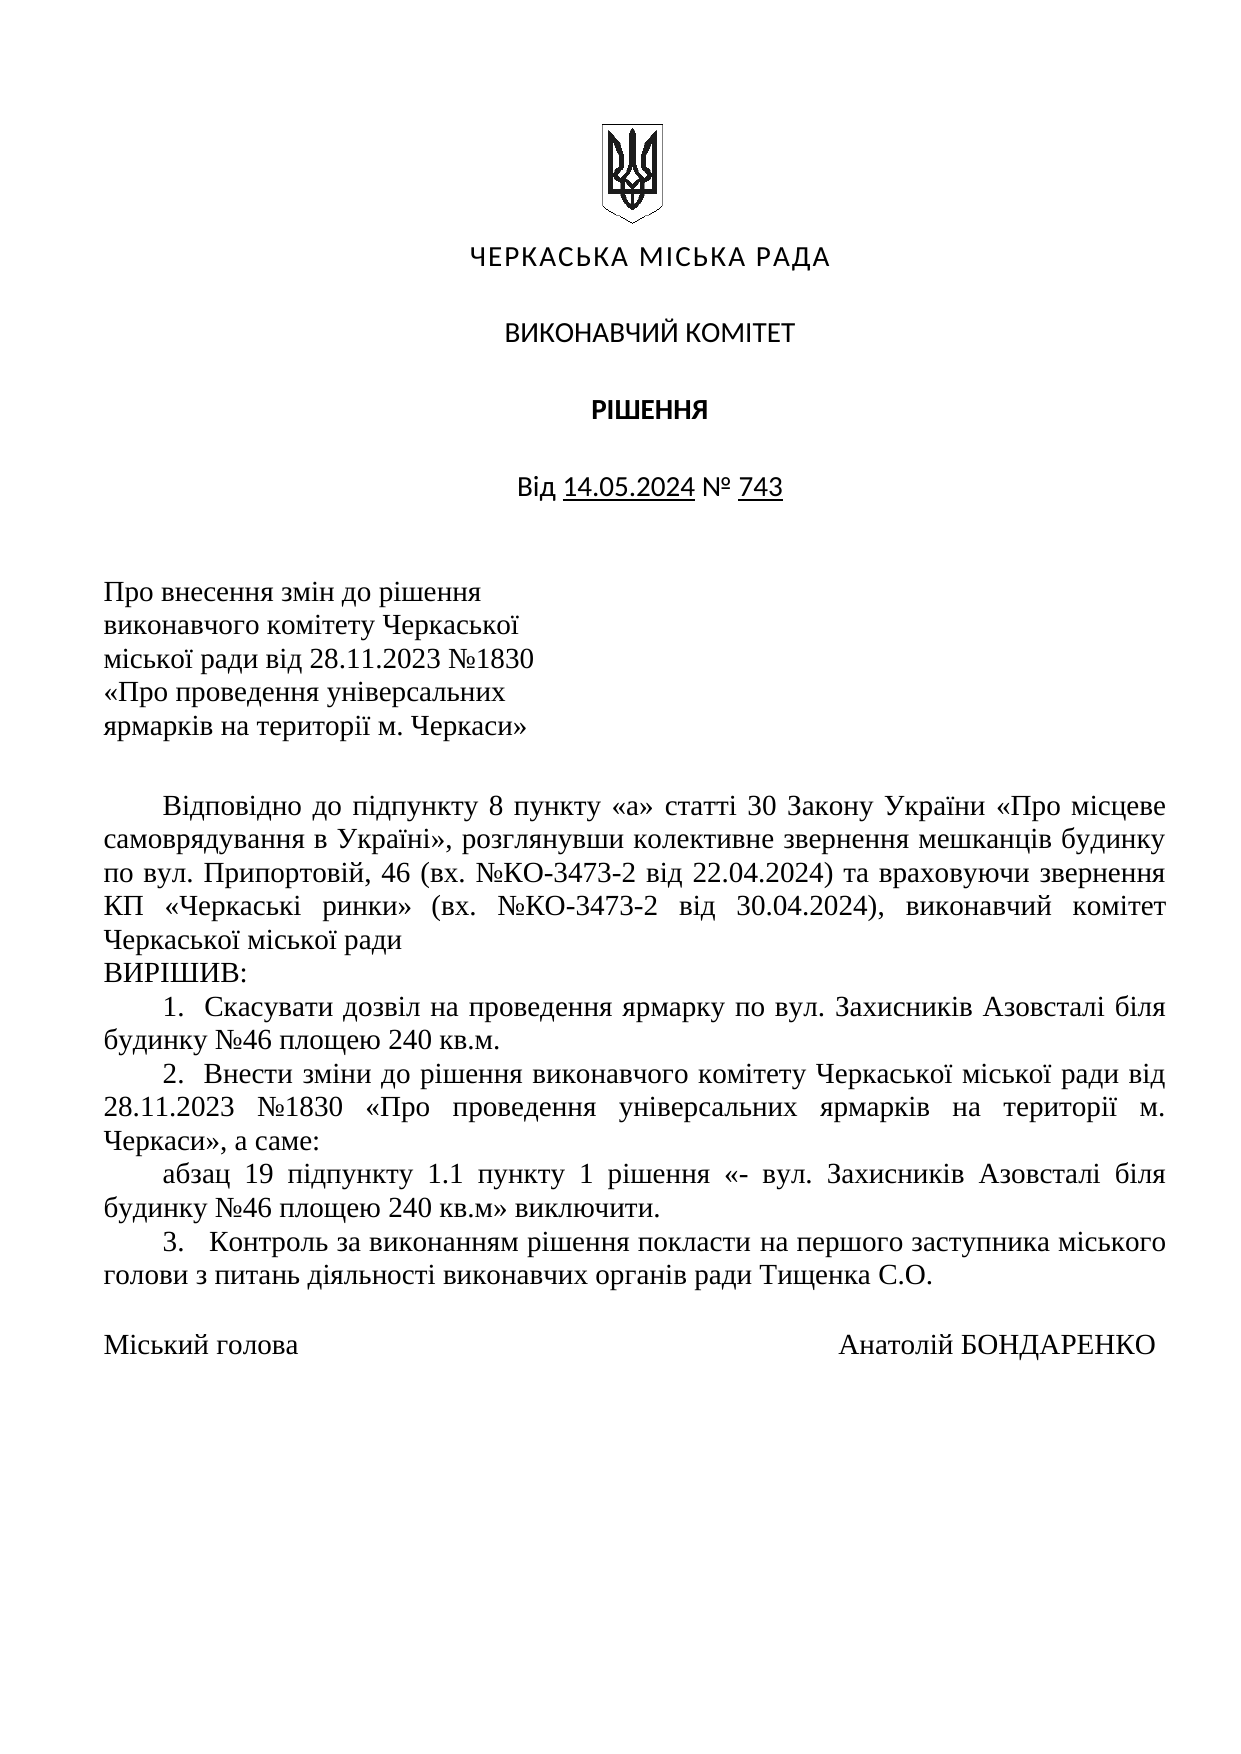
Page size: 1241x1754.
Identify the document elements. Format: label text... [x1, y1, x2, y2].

text Про внесення змін до рішення [103, 574, 1181, 607]
text Відповідно до підпункту 8 пункту «а» статті 30 Закону України «Про місцеве самоврядування в Україні», розглянувши колективне звернення мешканців будинку по вул. Припортовій, 46 (вх. №КО-3473-2 від 22.04.2024) та враховуючи звернення КП «Черкаські ринки» (вх. №КО-3473-2 від 30.04.2024), виконавчий комітет Черкаської міської ради [103, 788, 1167, 955]
text виконавчого комітету Черкаської [103, 607, 1181, 641]
text РІШЕННЯ [148, 391, 1152, 427]
text 2. Внести зміни до рішення виконавчого комітету Черкаської міської ради від 28.11.2023 №1830 «Про проведення універсальних ярмарків на території м. Черкаси», а саме: [103, 1056, 1167, 1157]
text міської ради від 28.11.2023 №1830 [103, 641, 1181, 674]
text ЧЕРКАСЬКА МІСЬКА РАДА [148, 118, 1152, 235]
text ВИРІШИВ: [103, 955, 1167, 989]
text ВИКОНАВЧИЙ КОМІТЕТ [148, 314, 1152, 350]
text ЧЕРКАСЬКА МІСЬКА РАДА [148, 238, 1152, 273]
text абзац 19 підпункту 1.1 пункту 1 рішення «- вул. Захисників Азовсталі біля будинку №46 площею 240 кв.м» виключити. [103, 1157, 1167, 1224]
text Від 14.05.2024 № 743 [148, 468, 1152, 504]
text 3. Контроль за виконанням рішення покласти на першого заступника міського голови з питань діяльності виконавчих органів ради Тищенка С.О. [103, 1224, 1167, 1291]
text Міський голова Анатолій БОНДАРЕНКО [103, 1327, 1167, 1361]
text «Про проведення універсальних [103, 674, 1181, 708]
text ярмарків на території м. Черкаси» [103, 708, 1181, 741]
text 1. Скасувати дозвіл на проведення ярмарку по вул. Захисників Азовсталі біля будинку №46 площею 240 кв.м. [103, 989, 1167, 1056]
